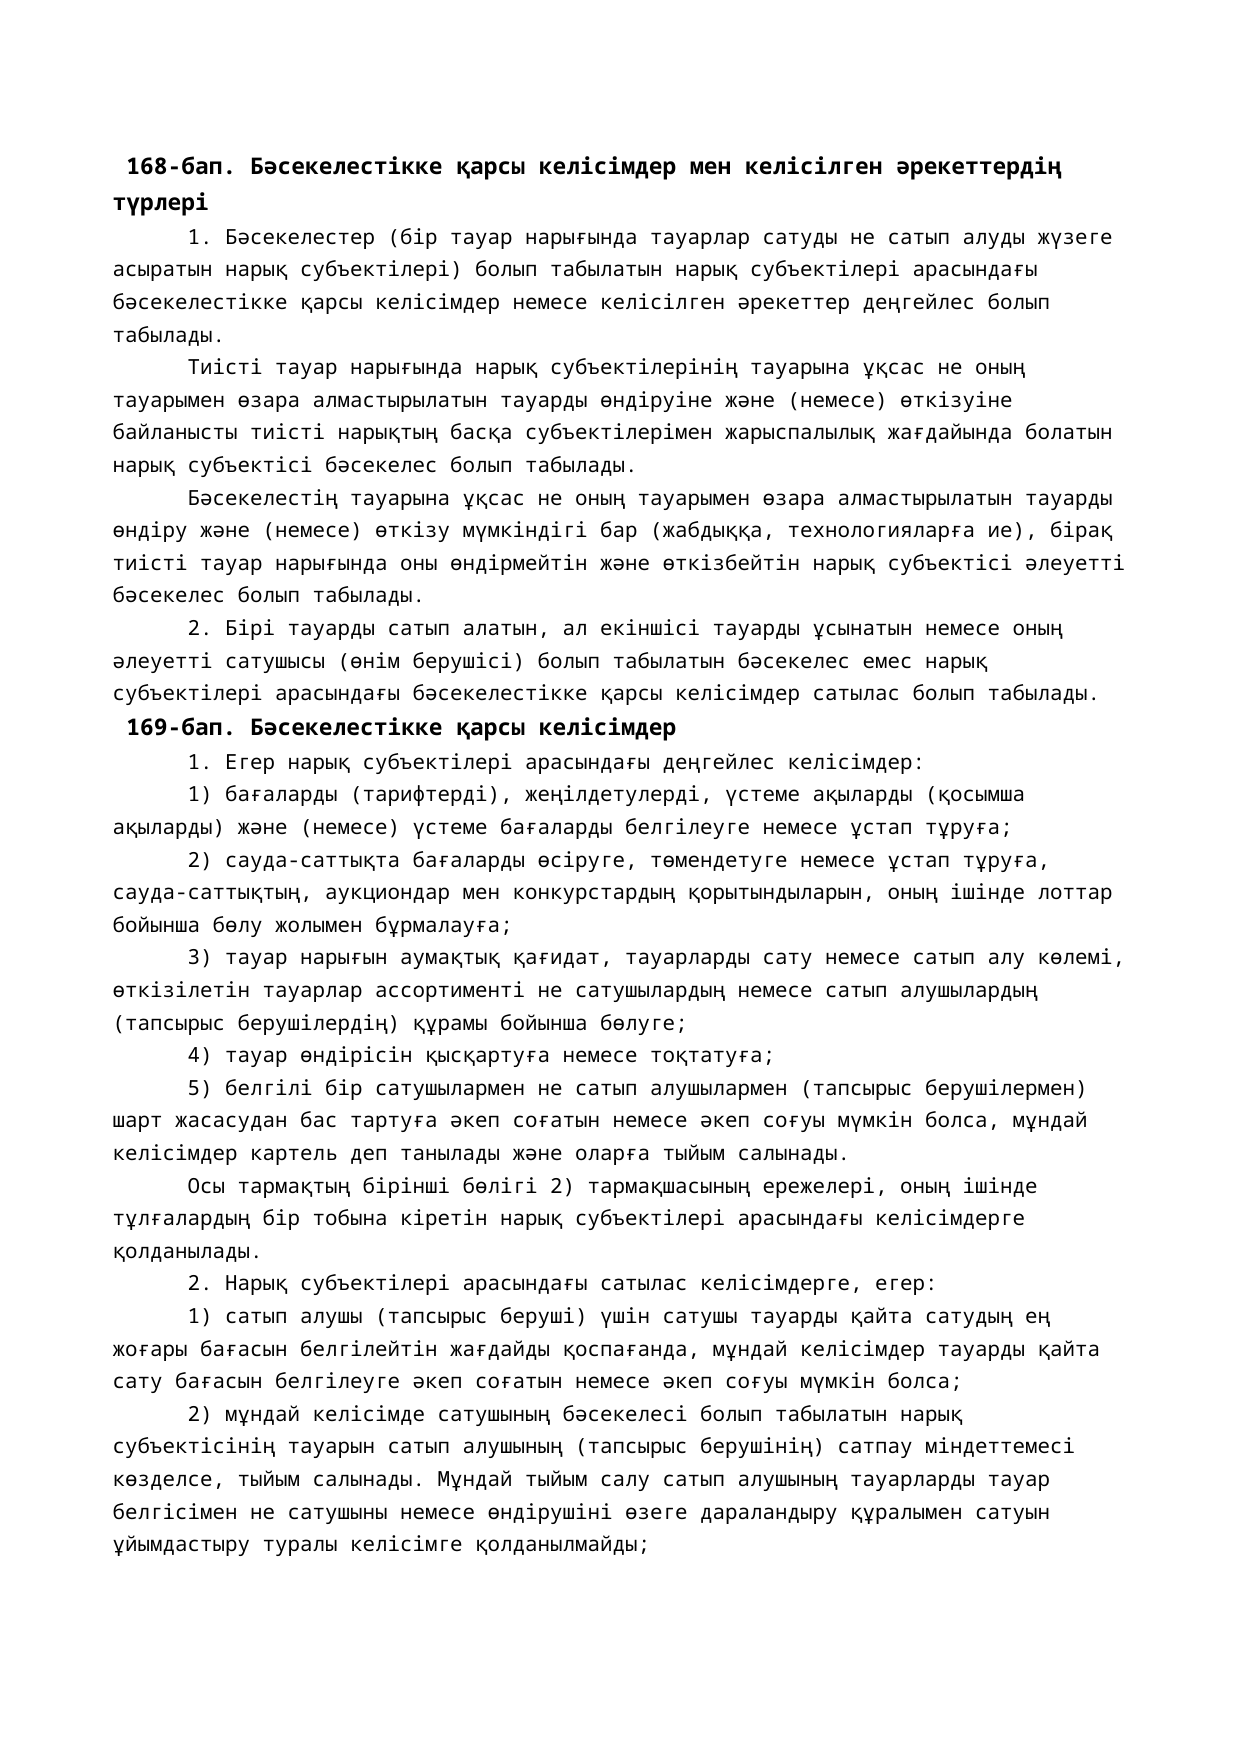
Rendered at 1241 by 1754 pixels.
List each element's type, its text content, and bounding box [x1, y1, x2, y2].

text Бәсекелестiң тауарына ұқсас не оның тауарымен өзара алмастырылатын тауарды өндіру және (немесе) өткiзу мүмкiндiгi бар (жабдыққа, технологияларға ие), бiрақ тиiстi тауар нарығында оны өндірмейтін және өткiзбейтiн нарық субъектiсi әлеуеттi бәсекелес болып табылады. [112, 483, 1128, 609]
text 2. Бірі тауарды сатып алатын, ал екіншісі тауарды ұсынатын немесе оның әлеуетті сатушысы (өнім берушісі) болып табылатын бәсекелес емес нарық субъектілері арасындағы бәсекелестікке қарсы келісімдер сатылас болып табылады. [112, 613, 1128, 707]
text Осы тармақтың бірінші бөлігі 2) тармақшасының ережелері, оның ішінде тұлғалардың бір тобына кіретін нарық субъектілері арасындағы келісімдерге қолданылады. [112, 1171, 1128, 1264]
text 3) тауар нарығын аумақтық қағидат, тауарларды сату немесе сатып алу көлемi, өткiзiлетiн тауарлар ассортиментi не сатушылардың немесе сатып алушылардың (тапсырыс берушiлердiң) құрамы бойынша бөлуге; [112, 942, 1128, 1036]
text 1. Бәсекелестер (бір тауар нарығында тауарлар сатуды не сатып алуды жүзеге асыратын нарық субъектілері) болып табылатын нарық субъектілері арасындағы бәсекелестікке қарсы келісімдер немесе келісілген әрекеттер деңгейлес болып табылады. [112, 222, 1128, 348]
text 169-бап. Бәсекелестікке қарсы келісімдер [112, 711, 1128, 742]
text 4) тауар өндiрiсiн қысқартуға немесе тоқтатуға; [112, 1040, 1128, 1069]
text 168-бап. Бәсекелестікке қарсы келісімдер мен келісілген әрекеттердің түрлері [112, 150, 1128, 217]
text Тиісті тауар нарығында нарық субъектiлерiнің тауарына ұқсас не оның тауарымен өзара алмастырылатын тауарды өндіруіне және (немесе) өткiзуіне байланысты тиісті нарықтың басқа субъектiлерiмен жарыспалылық жағдайында болатын нарық субъектiсi бәсекелес болып табылады. [112, 352, 1128, 478]
text 2) сауда-саттықта бағаларды өсіруге, төмендетуге немесе ұстап тұруға, сауда-саттықтың, аукциондар мен конкурстардың қорытындыларын, оның ішінде лоттар бойынша бөлу жолымен бұрмалауға; [112, 845, 1128, 938]
text 1. Егер нарық субъектілері арасындағы деңгейлес келісімдер: [112, 747, 1128, 775]
text 2. Нарық субъектiлерi арасындағы сатылас келiсiмдерге, егер: [112, 1268, 1128, 1297]
text 5) белгiлi бiр сатушылармен не сатып алушылармен (тапсырыс берушiлермен) шарт жасасудан бас тартуға әкеп соғатын немесе әкеп соғуы мүмкiн болса, мұндай келісімдер картель деп танылады және оларға тыйым салынады. [112, 1073, 1128, 1167]
text 2) мұндай келiсiмде сатушының бәсекелесi болып табылатын нарық субъектiсiнiң тауарын сатып алушының (тапсырыс берушінің) сатпау мiндеттемесi көзделсе, тыйым салынады. Мұндай тыйым салу сатып алушының тауарларды тауар белгісімен не сатушыны немесе өндірушіні өзеге дараландыру құралымен сатуын ұйымдастыру туралы келісімге қолданылмайды; [112, 1399, 1128, 1558]
text 1) бағаларды (тарифтердi), жеңiлдетулерді, үстеме ақыларды (қосымша ақыларды) және (немесе) үстеме бағаларды белгiлеуге немесе ұстап тұруға; [112, 779, 1128, 841]
text 1) сатып алушы (тапсырыс беруші) үшiн сатушы тауарды қайта сатудың ең жоғары бағасын белгiлейтiн жағдайды қоспағанда, мұндай келiсiмдер тауарды қайта сату бағасын белгiлеуге әкеп соғатын немесе әкеп соғуы мүмкiн болса; [112, 1301, 1128, 1395]
